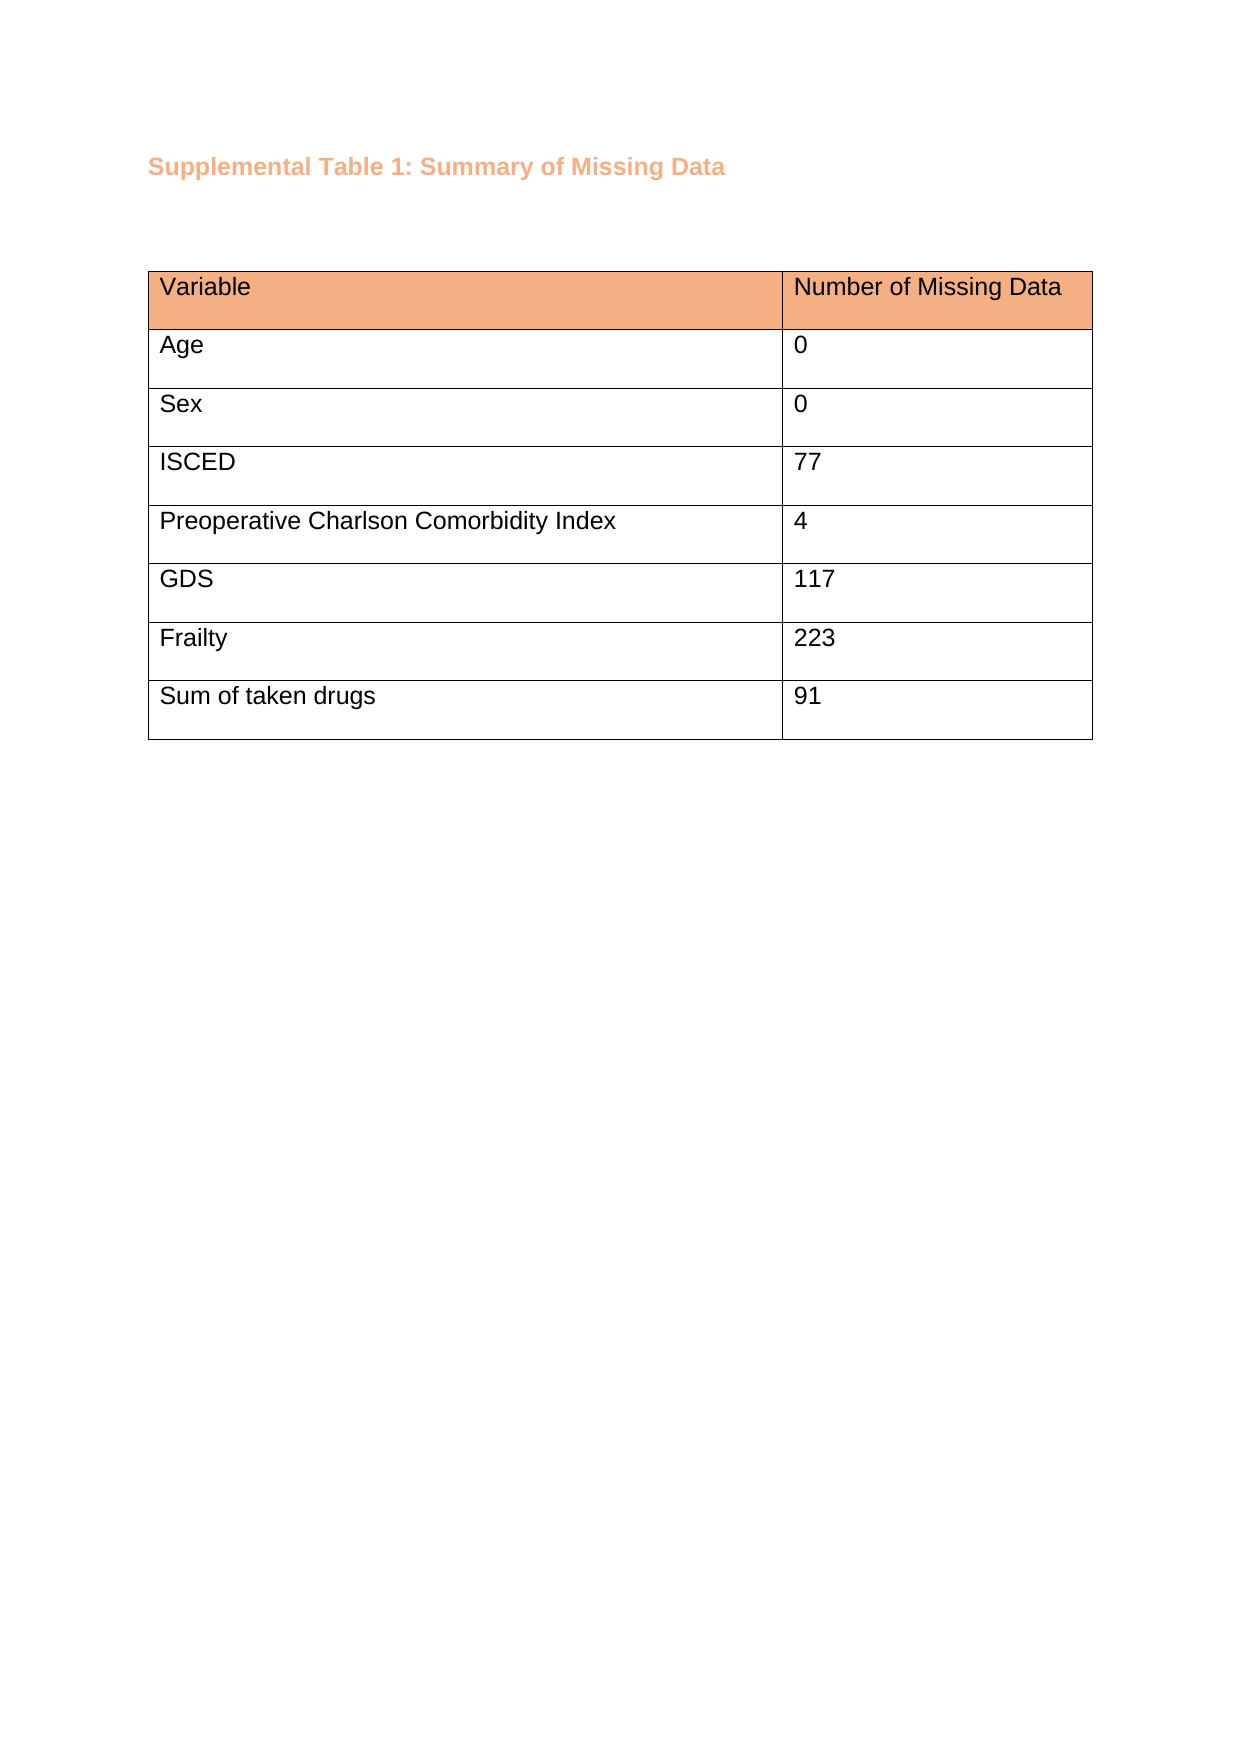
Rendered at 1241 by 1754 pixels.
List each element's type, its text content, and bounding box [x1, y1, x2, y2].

table_cell 91 [783, 681, 1092, 738]
table_cell Age [149, 330, 782, 388]
table_cell 0 [783, 389, 1092, 446]
table_cell Frailty [149, 623, 782, 680]
table_cell Preoperative Charlson Comorbidity Index [149, 506, 782, 563]
table_cell 4 [783, 506, 1092, 563]
table_cell ISCED [149, 447, 782, 505]
table_cell 0 [783, 330, 1092, 388]
table_cell Sex [149, 389, 782, 446]
subtitle Supplemental Table 1: Summary of Missing Data [148, 152, 1093, 181]
table_header Number of Missing Data [783, 272, 1092, 329]
table_cell GDS [149, 564, 782, 622]
table_cell Sum of taken drugs [149, 681, 782, 738]
table_header Variable [149, 272, 782, 329]
table_cell 77 [783, 447, 1092, 505]
table_cell 223 [783, 623, 1092, 680]
table_cell 117 [783, 564, 1092, 622]
